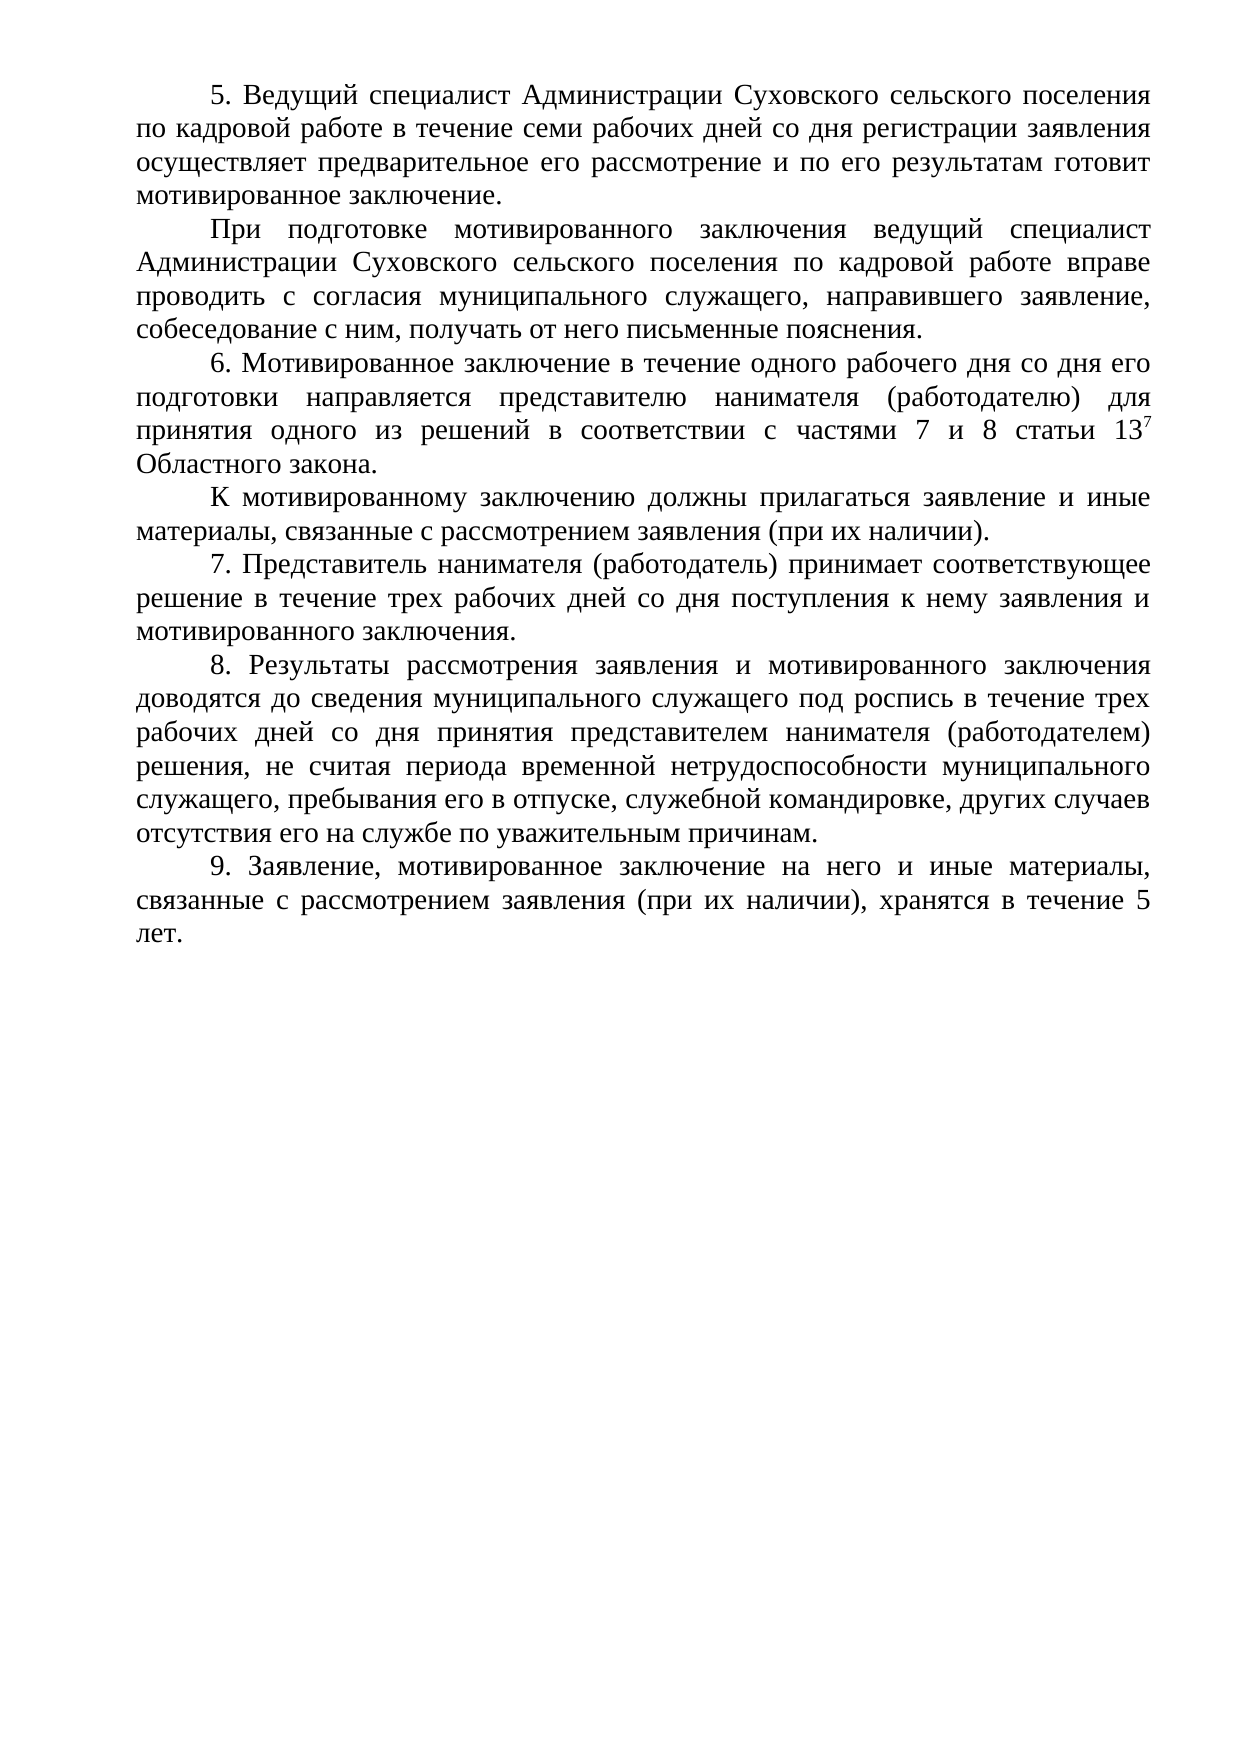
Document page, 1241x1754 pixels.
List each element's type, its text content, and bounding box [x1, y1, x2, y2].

text При подготовке мотивированного заключения ведущий специалист Администрации Суховского сельского поселения по кадровой работе вправе проводить с согласия муниципального служащего, направившего заявление, собеседование с ним, получать от него письменные пояснения. [136, 211, 1152, 345]
text 5. Ведущий специалист Администрации Суховского сельского поселения по кадровой работе в течение семи рабочих дней со дня регистрации заявления осуществляет предварительное его рассмотрение и по его результатам готовит мотивированное заключение. [136, 77, 1152, 211]
text 9. Заявление, мотивированное заключение на него и иные материалы, связанные с рассмотрением заявления (при их наличии), хранятся в течение 5 лет. [136, 848, 1152, 949]
text 8. Результаты рассмотрения заявления и мотивированного заключения доводятся до сведения муниципального служащего под роспись в течение трех рабочих дней со дня принятия представителем нанимателя (работодателем) решения, не считая периода временной нетрудоспособности муниципального служащего, пребывания его в отпуске, служебной командировке, других случаев отсутствия его на службе по уважительным причинам. [136, 647, 1152, 848]
text К мотивированному заключению должны прилагаться заявление и иные материалы, связанные с рассмотрением заявления (при их наличии). [136, 479, 1152, 546]
text 6. Мотивированное заключение в течение одного рабочего дня со дня его подготовки направляется представителю нанимателя (работодателю) для принятия одного из решений в соответствии с частями 7 и 8 статьи 137 Областного закона. [136, 345, 1152, 479]
text 7. Представитель нанимателя (работодатель) принимает соответствующее решение в течение трех рабочих дней со дня поступления к нему заявления и мотивированного заключения. [136, 546, 1152, 647]
